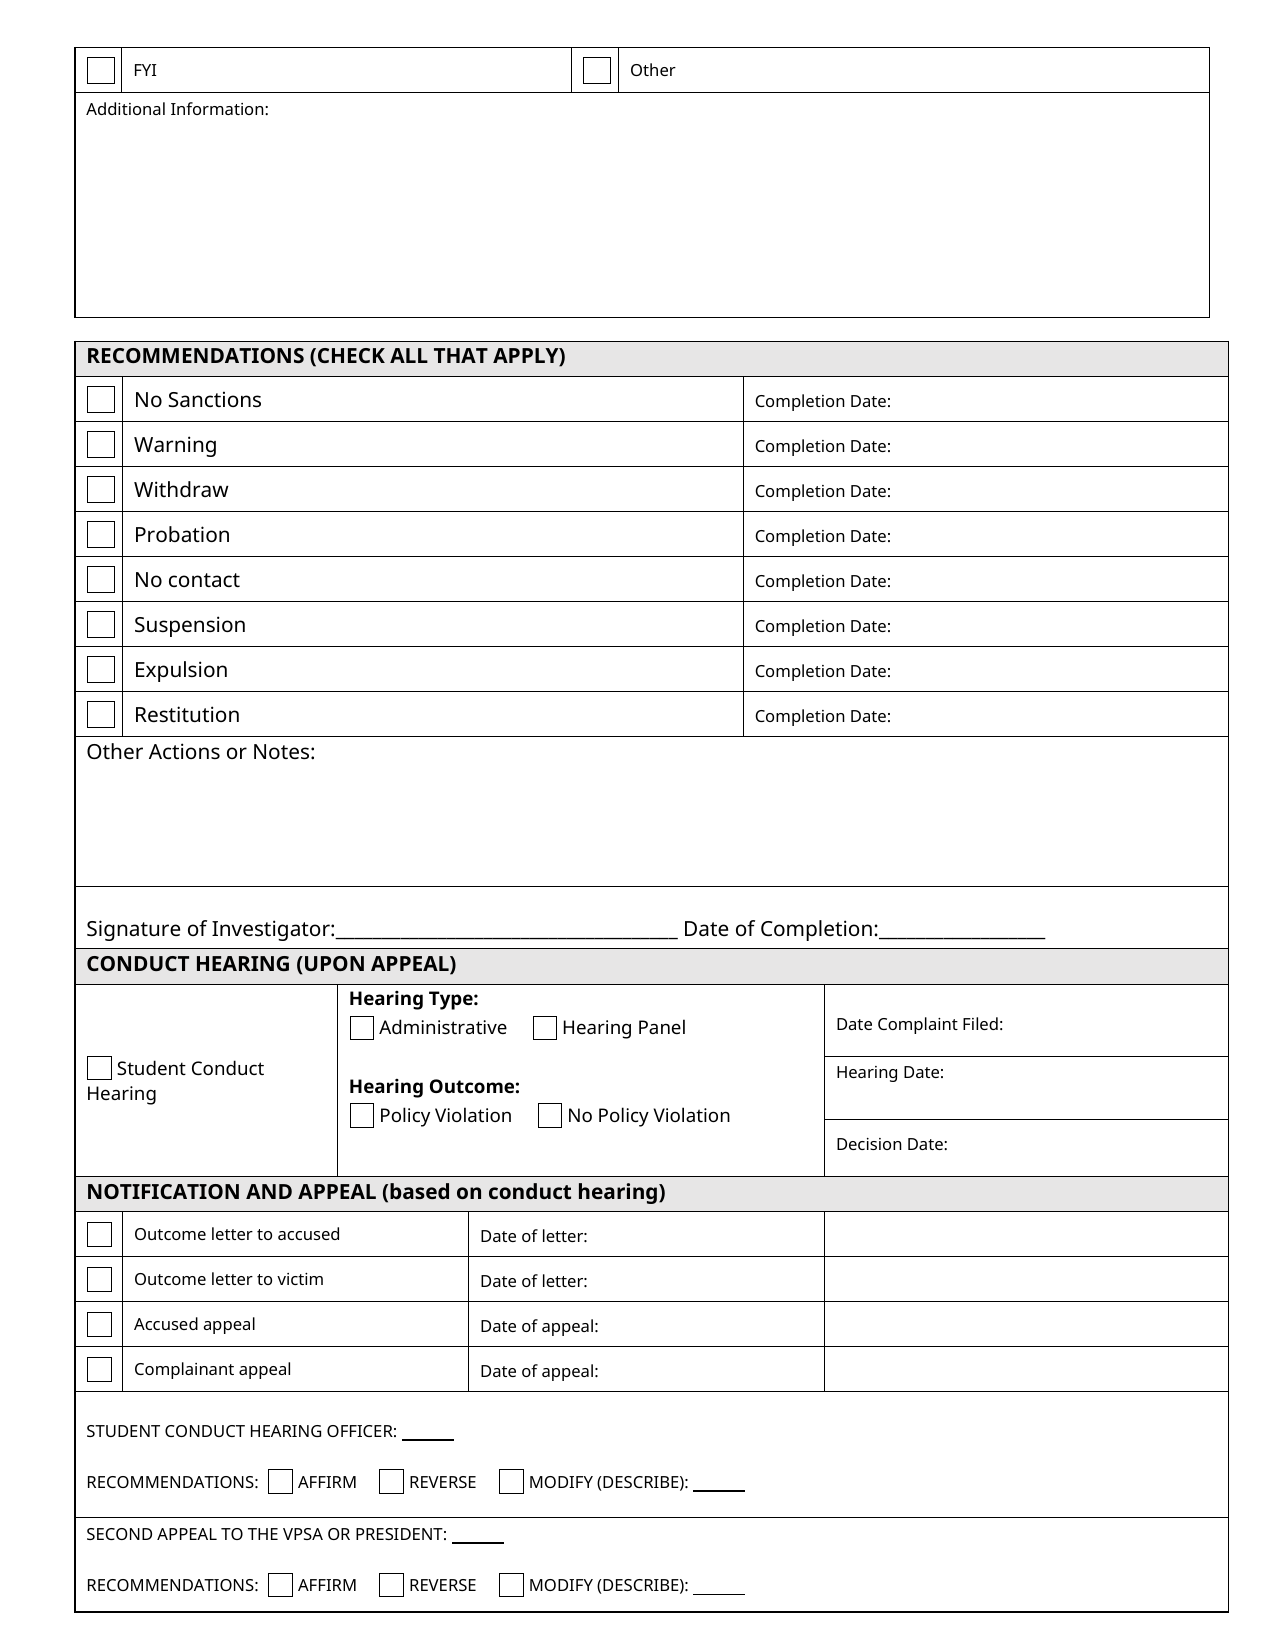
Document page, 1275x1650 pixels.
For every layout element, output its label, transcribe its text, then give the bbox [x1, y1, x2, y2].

table_cell Signature of Investigator:_____________________________________ Date of Completion:__________________ [76, 887, 1228, 948]
table_cell [76, 647, 122, 691]
table_cell Decision Date: [825, 1120, 1228, 1176]
table_cell STUDENT CONDUCT HEARING OFFICER: RECOMMENDATIONS: AFFIRM REVERSE MODIFY (DESCRIBE): [76, 1392, 1228, 1517]
table_cell [825, 1257, 1228, 1301]
table_cell [76, 692, 122, 736]
table_cell [76, 512, 122, 556]
table_cell Other Actions or Notes: [76, 737, 1228, 886]
table_cell Restitution [123, 692, 743, 736]
table_cell Date of letter: [469, 1212, 824, 1256]
table_cell Probation [123, 512, 743, 556]
table_cell [76, 48, 121, 92]
table_cell Completion Date: [744, 557, 1228, 601]
table_cell Suspension [123, 602, 743, 646]
table_cell No contact [123, 557, 743, 601]
table_cell Completion Date: [744, 602, 1228, 646]
table_cell [76, 422, 122, 466]
table_cell Additional Information: [76, 93, 1209, 317]
table_cell [76, 377, 122, 421]
table_cell [76, 467, 122, 511]
table_cell Warning [123, 422, 743, 466]
table_cell Date Complaint Filed: [825, 985, 1228, 1056]
table_cell [76, 1347, 122, 1391]
table_cell NOTIFICATION AND APPEAL (based on conduct hearing) [76, 1177, 1228, 1211]
table_cell Student Conduct Hearing [76, 985, 337, 1176]
table_cell Outcome letter to victim [123, 1257, 468, 1301]
table_cell FYI [122, 48, 571, 92]
table_cell Completion Date: [744, 692, 1228, 736]
table_cell [76, 557, 122, 601]
table_cell Hearing Date: [825, 1057, 1228, 1119]
table_cell [825, 1212, 1228, 1256]
table_cell CONDUCT HEARING (upon appeal) [76, 949, 1228, 984]
table_cell Outcome letter to accused [123, 1212, 468, 1256]
table_header RECOMMENDATIONS (CHECK ALL THAT APPLY) [76, 342, 1228, 376]
table_cell Hearing Type: Administrative Hearing Panel Hearing Outcome: Policy Violation No Policy Violation [338, 985, 824, 1176]
table_cell Withdraw [123, 467, 743, 511]
table_cell [76, 602, 122, 646]
table_cell No Sanctions [123, 377, 743, 421]
table_cell [76, 1212, 122, 1256]
table_cell Date of appeal: [469, 1302, 824, 1346]
table_cell Completion Date: [744, 512, 1228, 556]
table_cell [76, 1302, 122, 1346]
table_cell Completion Date: [744, 422, 1228, 466]
table_cell [825, 1347, 1228, 1391]
table_cell Complainant appeal [123, 1347, 468, 1391]
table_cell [76, 1518, 1228, 1611]
table_cell Date of letter: [469, 1257, 824, 1301]
table_cell Expulsion [123, 647, 743, 691]
table_cell Other [619, 48, 1209, 92]
table_cell Completion Date: [744, 377, 1228, 421]
table_cell Accused appeal [123, 1302, 468, 1346]
table_cell [825, 1302, 1228, 1346]
table_cell Completion Date: [744, 647, 1228, 691]
table_cell Completion Date: [744, 467, 1228, 511]
table_cell [572, 48, 618, 92]
table_cell Date of appeal: [469, 1347, 824, 1391]
table_cell [76, 1257, 122, 1301]
